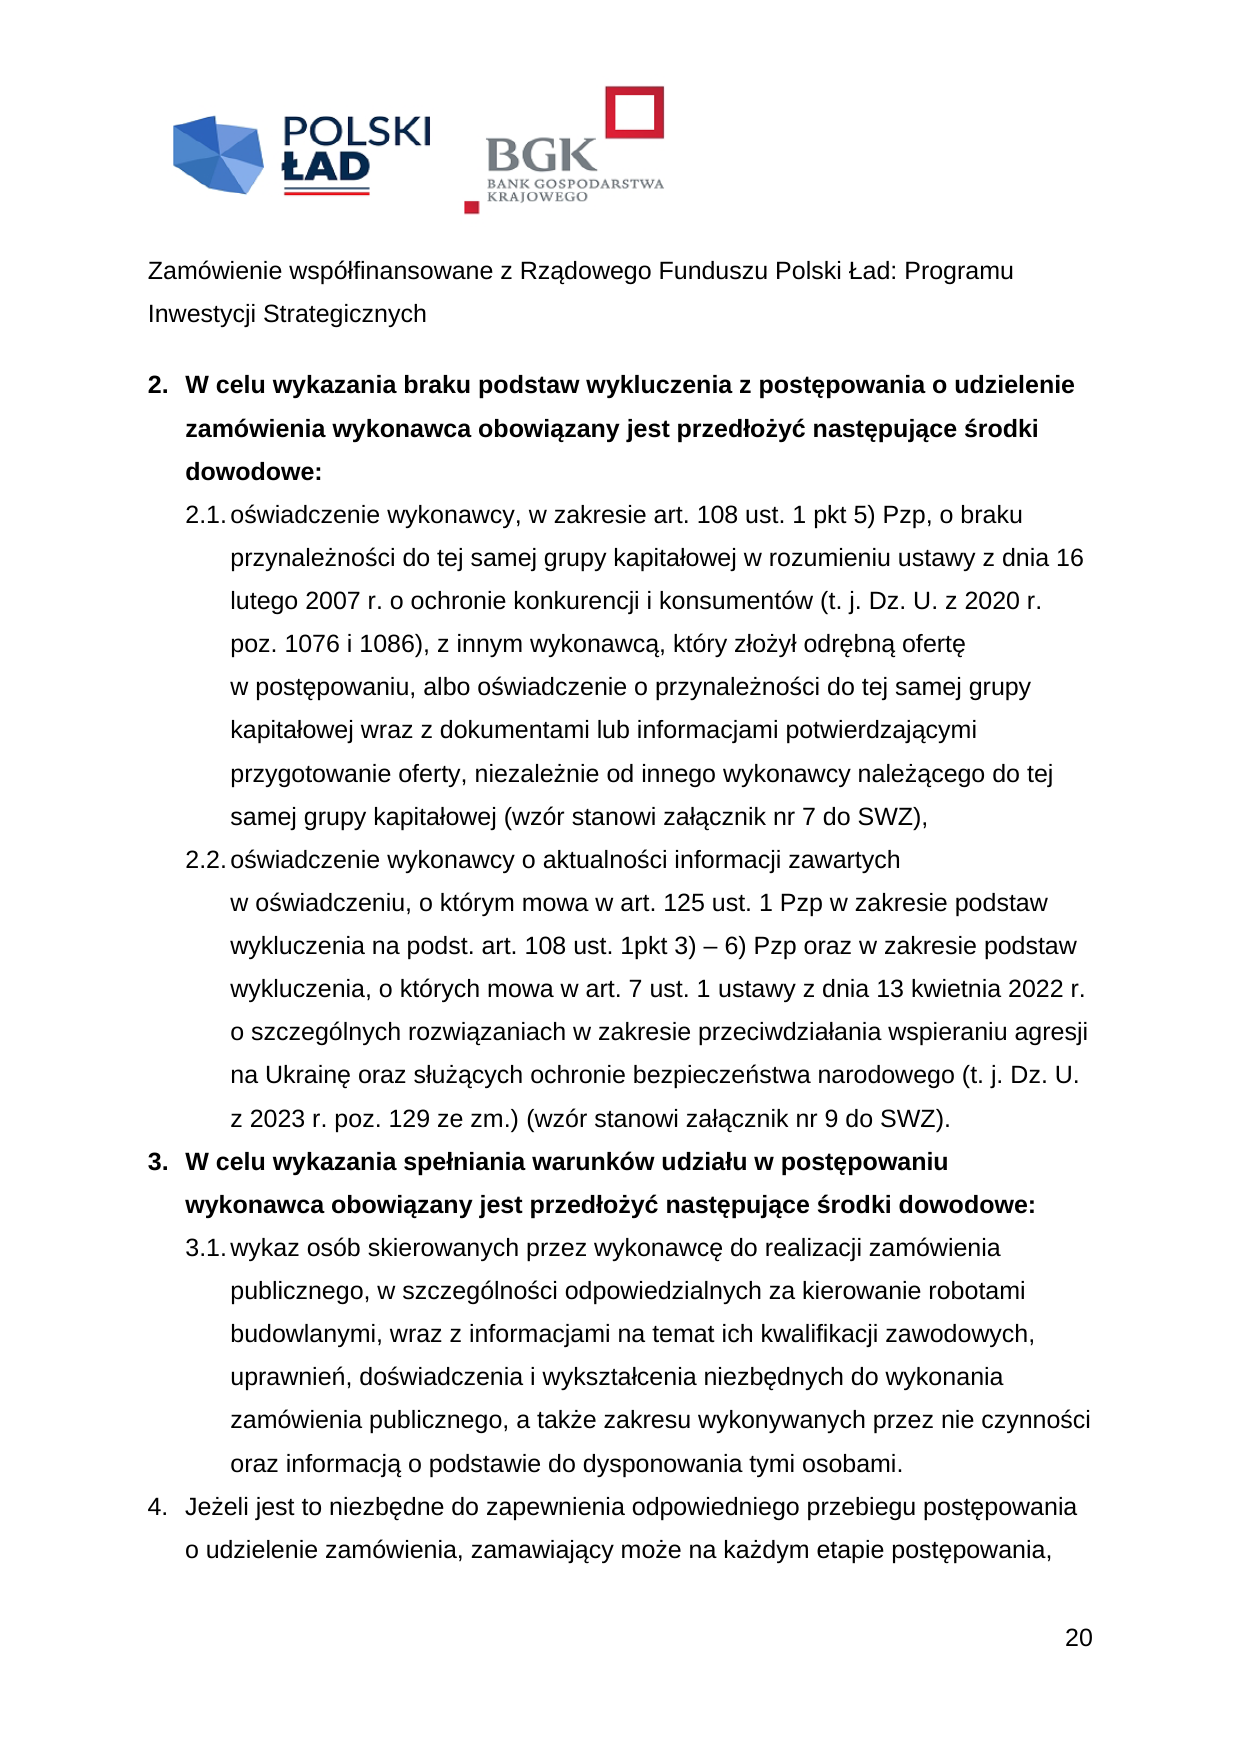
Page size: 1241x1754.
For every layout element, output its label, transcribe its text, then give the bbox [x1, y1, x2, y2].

list oświadczenie wykonawcy o aktualności informacji zawartych w oświadczeniu, o którym mowa w art. 125 ust. 1 Pzp w zakresie podstaw wykluczenia na podst. art. 108 ust. 1pkt 3) – 6) Pzp oraz w zakresie podstaw wykluczenia, o których mowa w art. 7 ust. 1 ustawy z dnia 13 kwietnia 2022 r. o szczególnych rozwiązaniach w zakresie przeciwdziałania wspieraniu agresji na Ukrainę oraz służących ochronie bezpieczeństwa narodowego (t. j. Dz. U. z 2023 r. poz. 129 ze zm.) (wzór stanowi załącznik nr 9 do SWZ). [185, 845, 1093, 1132]
list W celu wykazania braku podstaw wykluczenia z postępowania o udzielenie zamówienia wykonawca obowiązany jest przedłożyć następujące środki dowodowe: [148, 371, 1093, 486]
list oświadczenie wykonawcy, w zakresie art. 108 ust. 1 pkt 5) Pzp, o braku przynależności do tej samej grupy kapitałowej w rozumieniu ustawy z dnia 16 lutego 2007 r. o ochronie konkurencji i konsumentów (t. j. Dz. U. z 2020 r. poz. 1076 i 1086), z innym wykonawcą, który złożył odrębną ofertę w postępowaniu, albo oświadczenie o przynależności do tej samej grupy kapitałowej wraz z dokumentami lub informacjami potwierdzającymi przygotowanie oferty, niezależnie od innego wykonawcy należącego do tej samej grupy kapitałowej (wzór stanowi załącznik nr 7 do SWZ), [185, 500, 1093, 831]
list W celu wykazania spełniania warunków udziału w postępowaniu wykonawca obowiązany jest przedłożyć następujące środki dowodowe: [148, 1147, 1093, 1219]
picture [148, 74, 688, 227]
list wykaz osób skierowanych przez wykonawcę do realizacji zamówienia publicznego, w szczególności odpowiedzialnych za kierowanie robotami budowlanymi, wraz z informacjami na temat ich kwalifikacji zawodowych, uprawnień, doświadczenia i wykształcenia niezbędnych do wykonania zamówienia publicznego, a także zakresu wykonywanych przez nie czynności oraz informacją o podstawie do dysponowania tymi osobami. [185, 1233, 1093, 1477]
